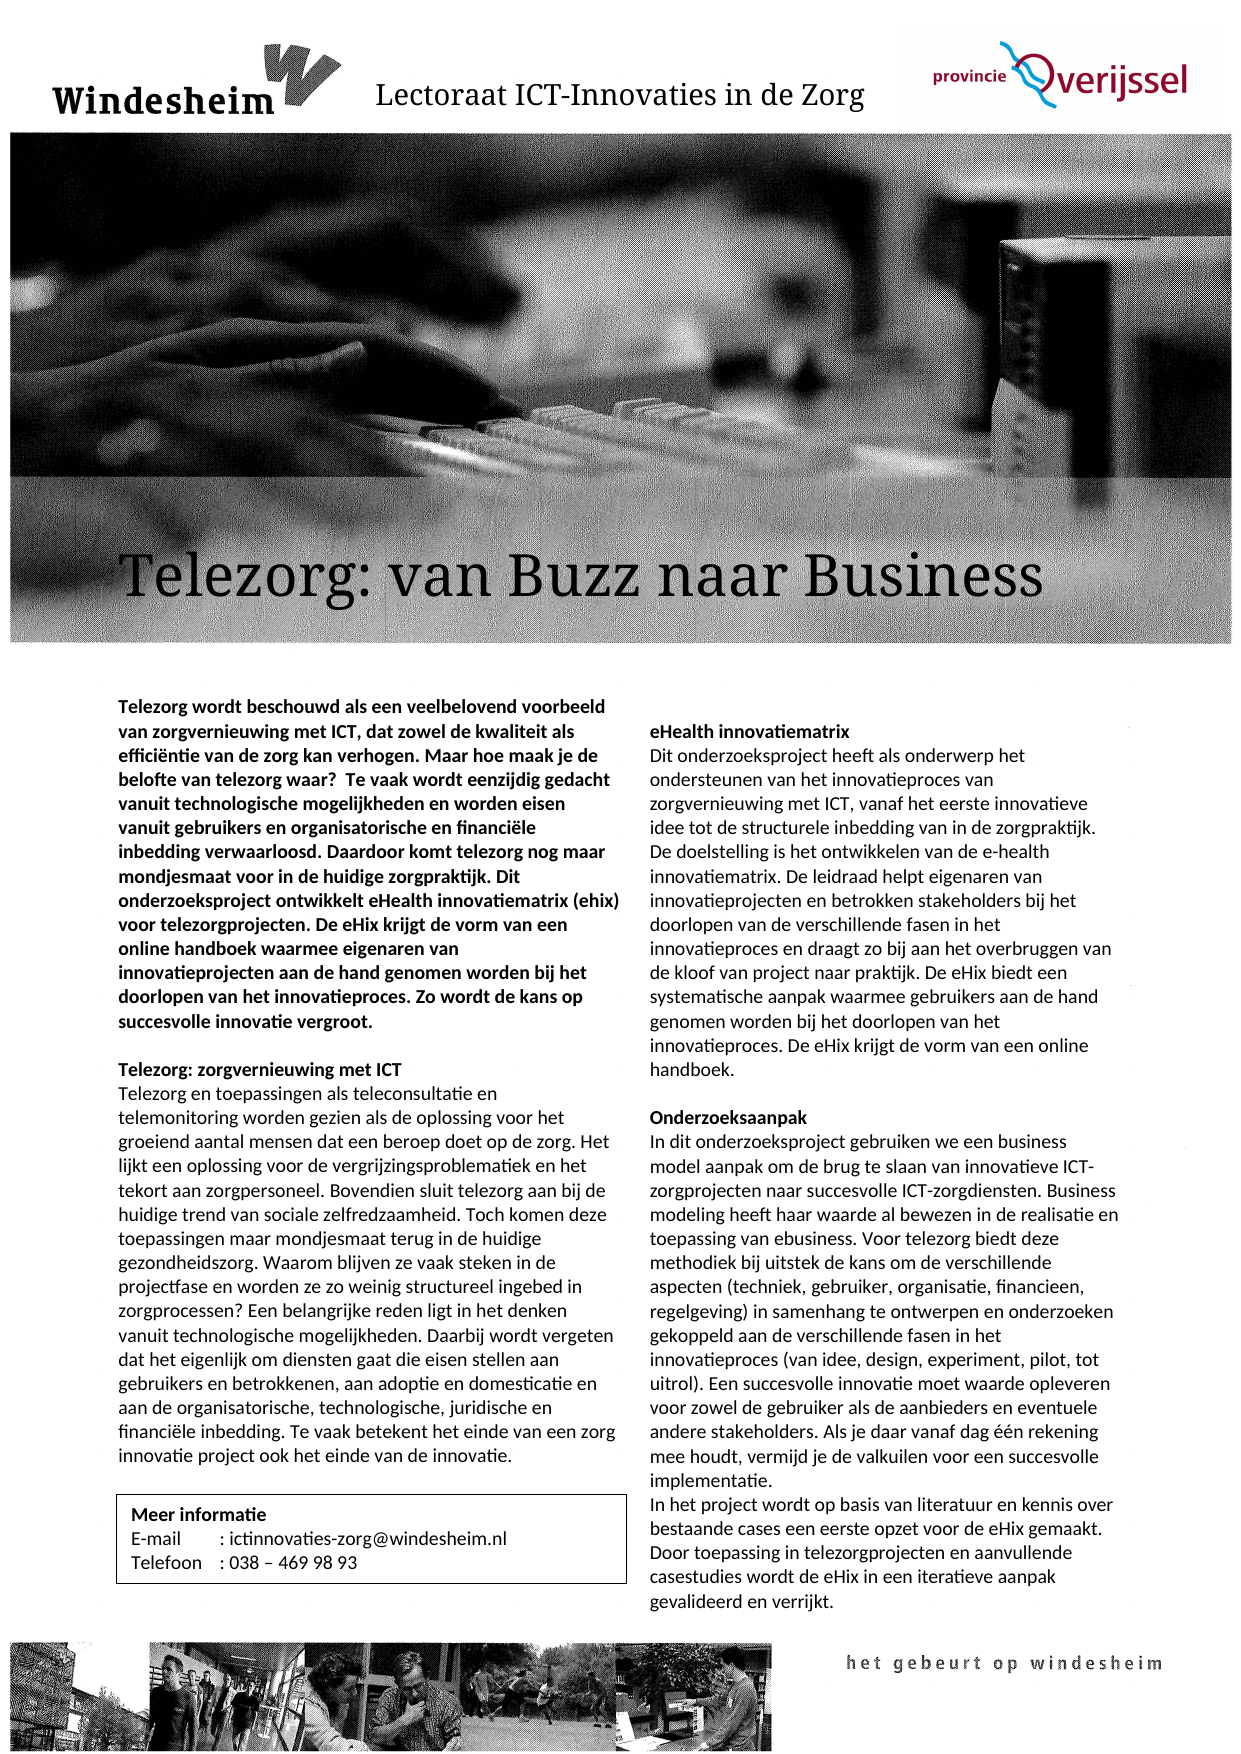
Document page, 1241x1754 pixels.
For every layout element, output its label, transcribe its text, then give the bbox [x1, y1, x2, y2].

text Dit onderzoeksproject heeft als onderwerp het ondersteunen van het innovatieproces van zorgvernieuwing met ICT, vanaf het eerste innovatieve idee tot de structurele inbedding van in de zorgpraktijk. De doelstelling is het ontwikkelen van de e-health innovatiematrix. De leidraad helpt eigenaren van innovatieprojecten en betrokken stakeholders bij het doorlopen van de verschillende fasen in het innovatieproces en draagt zo bij aan het overbruggen van de kloof van project naar praktijk. De eHix biedt een systematische aanpak waarmee gebruikers aan de hand genomen worden bij het doorlopen van het innovatieproces. De eHix krijgt de vorm van een online handboek. [649, 743, 1122, 1081]
text Telezorg: zorgvernieuwing met ICT [118, 1057, 620, 1081]
text In dit onderzoeksproject gebruiken we een business model aanpak om de brug te slaan van innovatieve ICT-zorgprojecten naar succesvolle ICT-zorgdiensten. Business modeling heeft haar waarde al bewezen in de realisatie en toepassing van ebusiness. Voor telezorg biedt deze methodiek bij uitstek de kans om de verschillende aspecten (techniek, gebruiker, organisatie, financieen, regelgeving) in samenhang te ontwerpen en onderzoeken gekoppeld aan de verschillende fasen in het innovatieproces (van idee, design, experiment, pilot, tot uitrol). Een succesvolle innovatie moet waarde opleveren voor zowel de gebruiker als de aanbieders en eventuele andere stakeholders. Als je daar vanaf dag één rekening mee houdt, vermijd je de valkuilen voor een succesvolle implementatie. [649, 1129, 1122, 1492]
table_header [111, 490, 1122, 533]
text Telezorg wordt beschouwd als een veelbelovend voorbeeld van zorgvernieuwing met ICT, dat zowel de kwaliteit als efficiëntie van de zorg kan verhogen. Maar hoe maak je de belofte van telezorg waar? Te vaak wordt eenzijdig gedacht vanuit technologische mogelijkheden en worden eisen vanuit gebruikers en organisatorische en financiële inbedding verwaarloosd. Daardoor komt telezorg nog maar mondjesmaat voor in de huidige zorgpraktijk. Dit onderzoeksproject ontwikkelt eHealth innovatiematrix (ehix) voor telezorgprojecten. De eHix krijgt de vorm van een online handboek waarmee eigenaren van innovatieprojecten aan de hand genomen worden bij het doorlopen van het innovatieproces. Zo wordt de kans op succesvolle innovatie vergroot. [118, 694, 620, 1033]
text eHealth innovatiematrix [649, 719, 1122, 743]
text Telezorg en toepassingen als teleconsultatie en telemonitoring worden gezien als de oplossing voor het groeiend aantal mensen dat een beroep doet op de zorg. Het lijkt een oplossing voor de vergrijzingsproblematiek en het tekort aan zorgpersoneel. Bovendien sluit telezorg aan bij de huidige trend van sociale zelfredzaamheid. Toch komen deze toepassingen maar mondjesmaat terug in de huidige gezondheidszorg. Waarom blijven ze vaak steken in de projectfase en worden ze zo weinig structureel ingebed in zorgprocessen? Een belangrijke reden ligt in het denken vanuit technologische mogelijkheden. Daarbij wordt vergeten dat het eigenlijk om diensten gaat die eisen stellen aan gebruikers en betrokkenen, aan adoptie en domesticatie en aan de organisatorische, technologische, juridische en financiële inbedding. Te vaak betekent het einde van een zorg innovatie project ook het einde van de innovatie. [118, 1081, 620, 1468]
table_cell Telezorg: van Buzz naar Business [111, 534, 1122, 666]
text Onderzoeksaanpak [649, 1105, 1122, 1129]
text In het project wordt op basis van literatuur en kennis over bestaande cases een eerste opzet voor de eHix gemaakt. Door toepassing in telezorgprojecten en aanvullende casestudies wordt de eHix in een iteratieve aanpak gevalideerd en verrijkt. [649, 1492, 1122, 1613]
picture [0, 0, 1239, 1754]
